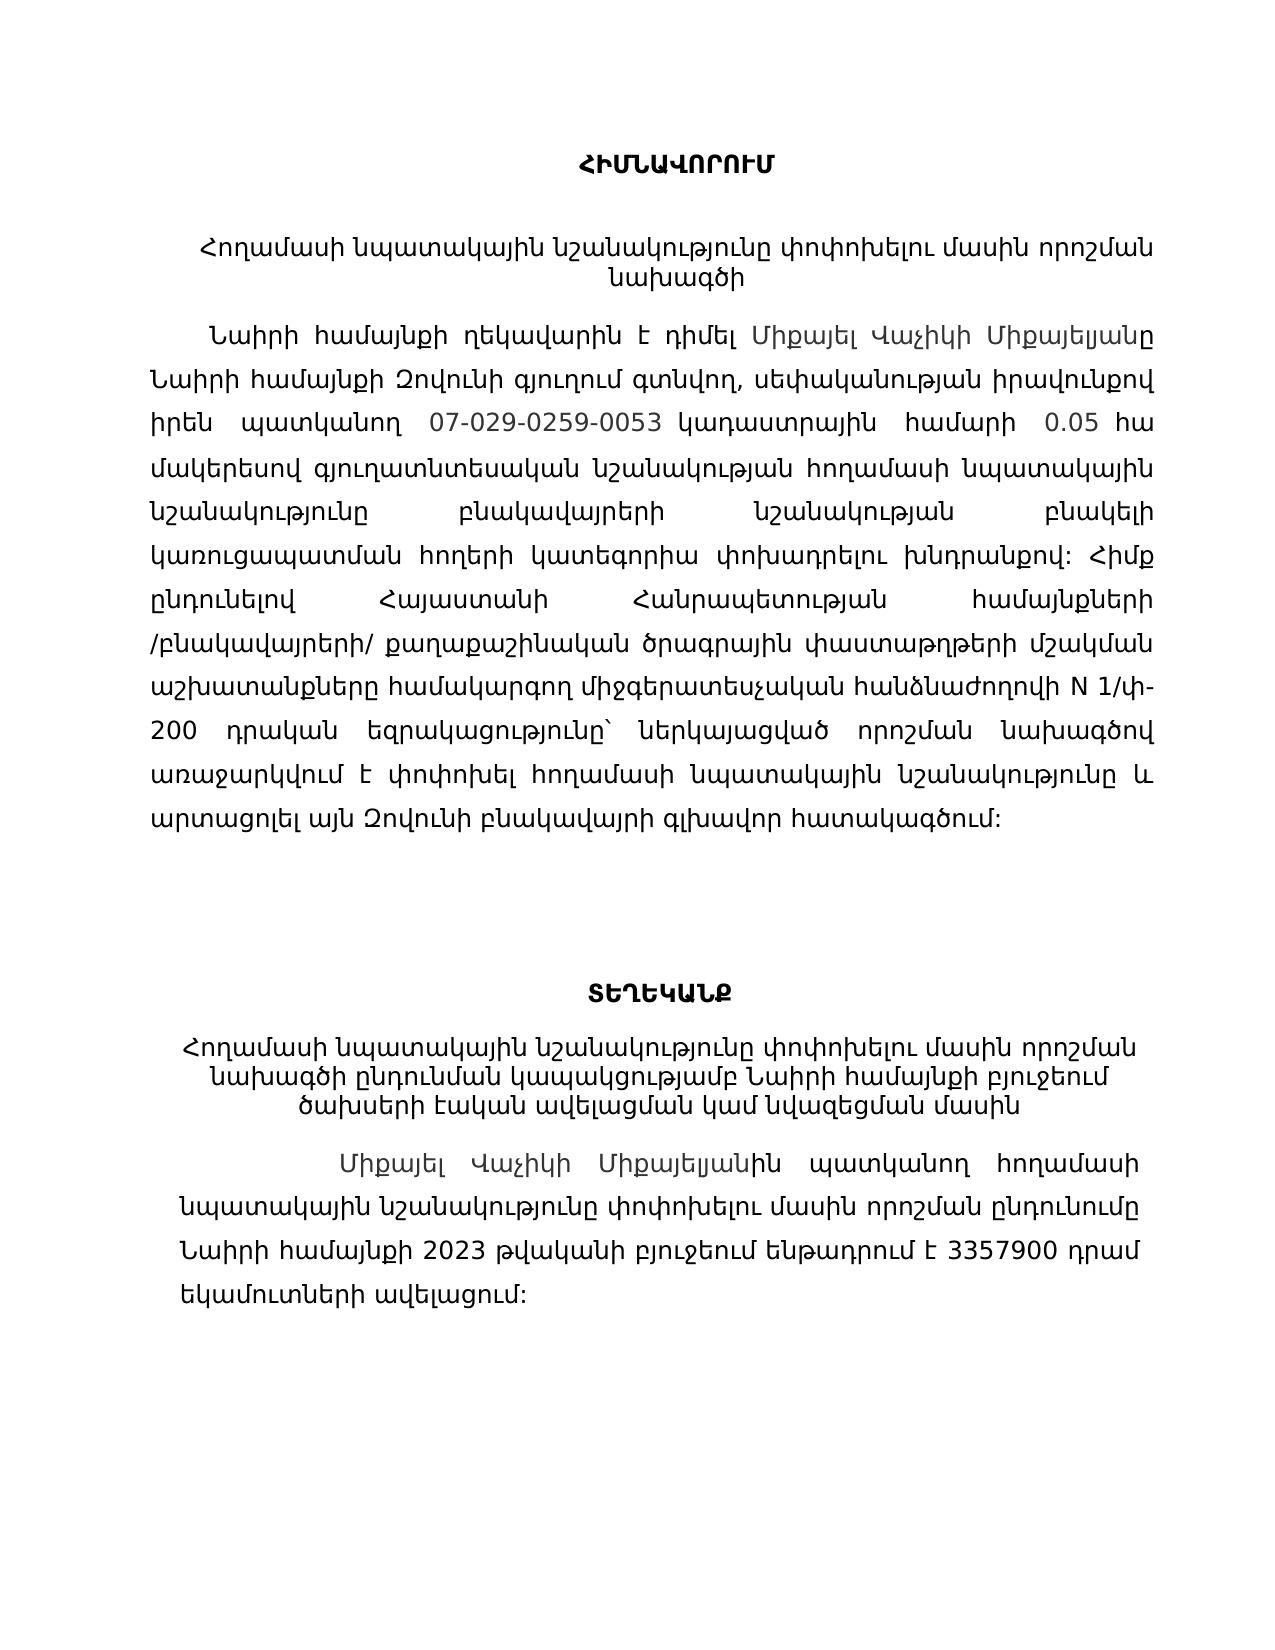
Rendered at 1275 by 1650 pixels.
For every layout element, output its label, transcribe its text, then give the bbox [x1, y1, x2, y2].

text ՀԻՄՆԱՎՈՐՈՒՄ [179, 150, 1174, 179]
text Միքայել Վաչիկի Միքայելյանին պատկանող հողամասի նպատակային նշանակությունը փոփոխելու մասին որոշման ընդունումը Նաիրի համայնքի 2023 թվականի բյուջեում ենթադրում է 3357900 դրամ եկամուտների ավելացում: [179, 1149, 1140, 1309]
text ՏԵՂԵԿԱՆՔ [179, 979, 1140, 1008]
text Նաիրի համայնքի ղեկավարին է դիմել Միքայել Վաչիկի Միքայելյանը Նաիրի համայնքի Զովունի գյուղում գտնվող, սեփականության իրավունքով իրեն պատկանող 07-029-0259-0053 կադաստրային համարի 0.05 հա մակերեսով գյուղատնտեսական նշանակության հողամասի նպատակային նշանակությունը բնակավայրերի նշանակության բնակելի կառուցապատման հողերի կատեգորիա փոխադրելու խնդրանքով: Հիմք ընդունելով Հայաստանի Հանրապետության համայնքների /բնակավայրերի/ քաղաքաշինական ծրագրային փաստաթղթերի մշակման աշխատանքները համակարգող միջգերատեսչական հանձնաժողովի N 1/փ-200 դրական եզրակացությունը՝ ներկայացված որոշման նախագծով առաջարկվում է փոփոխել հողամասի նպատակային նշանակությունը և արտացոլել այն Զովունի բնակավայրի գլխավոր հատակագծում: [150, 321, 1154, 833]
text Հողամասի նպատակային նշանակությունը փոփոխելու մասին որոշման նախագծի ընդունման կապակցությամբ Նաիրի համայնքի բյուջեում ծախսերի էական ավելացման կամ նվազեցման մասին [179, 1033, 1140, 1121]
text Հողամասի նպատակային նշանակությունը փոփոխելու մասին որոշման նախագծի [179, 233, 1174, 292]
